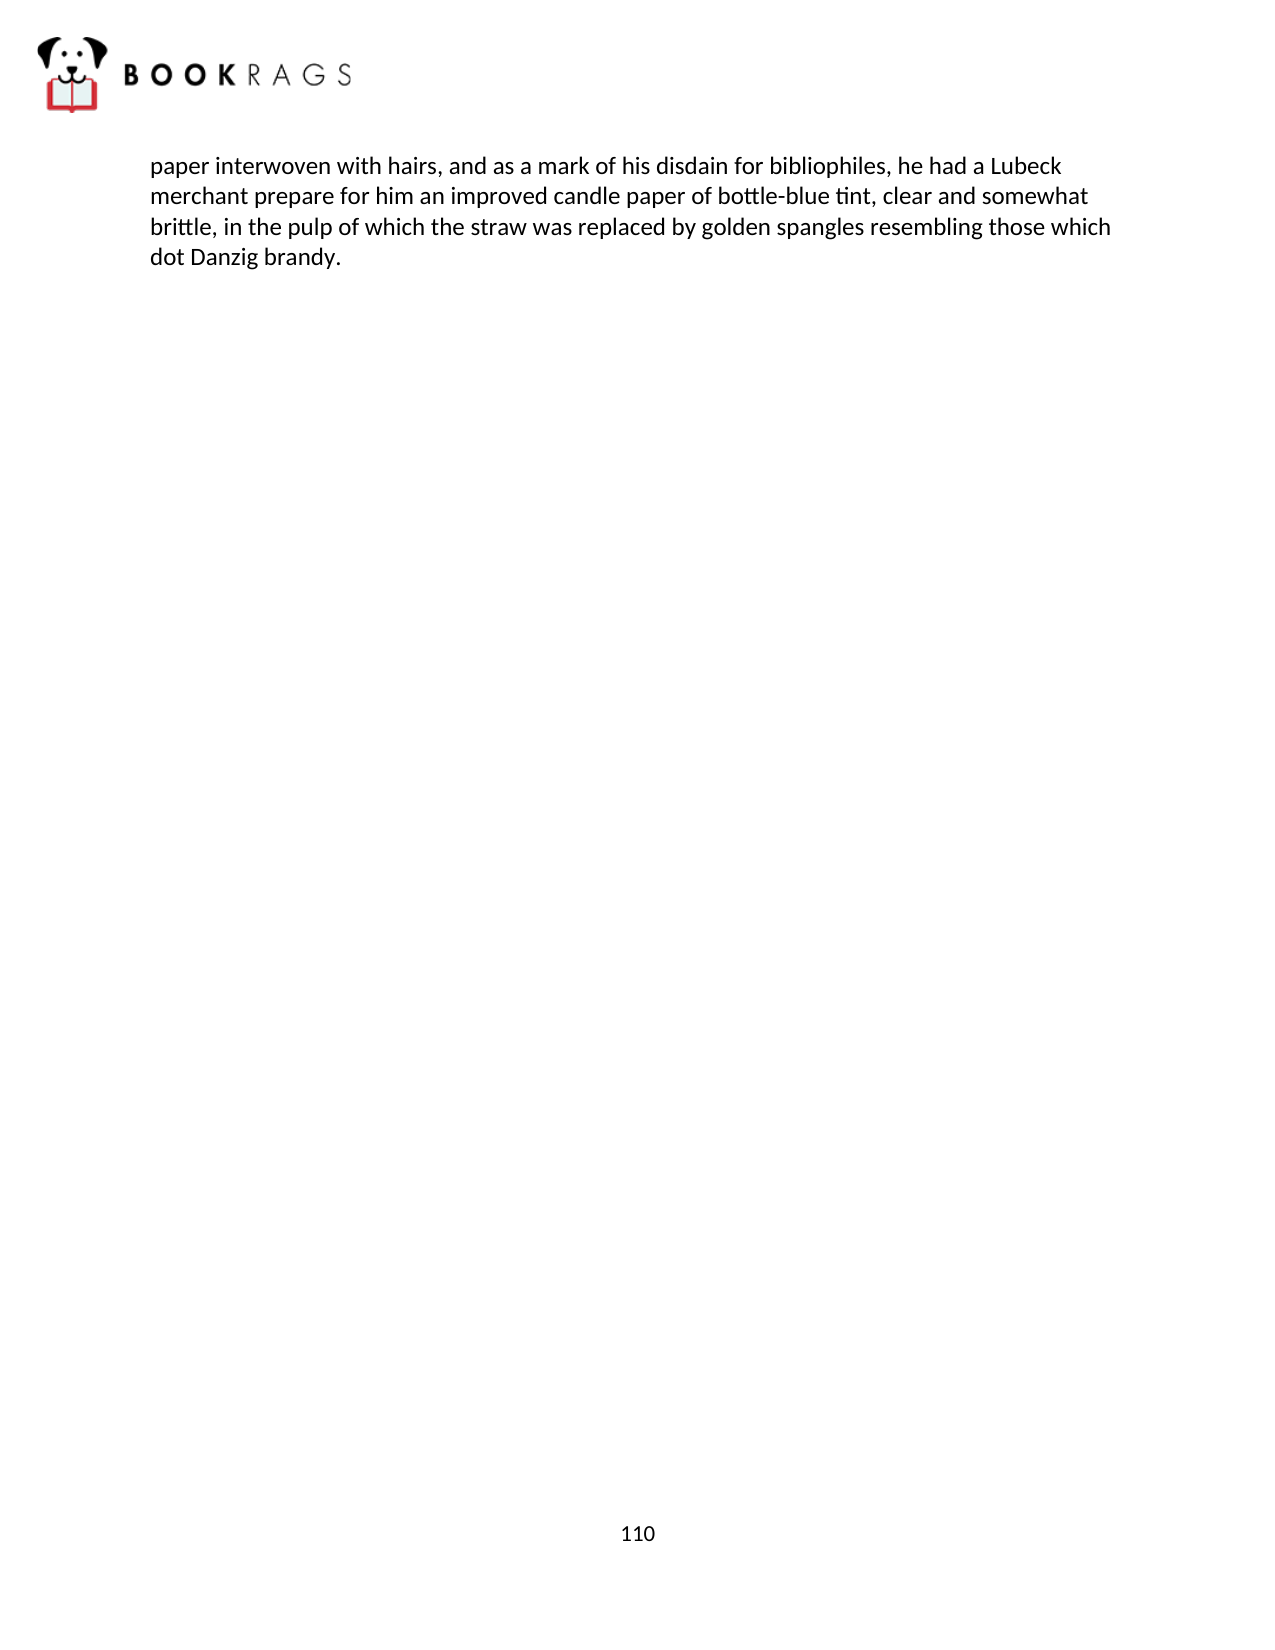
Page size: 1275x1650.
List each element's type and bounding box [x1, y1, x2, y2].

picture [37, 37, 351, 113]
text [150, 150, 1125, 272]
